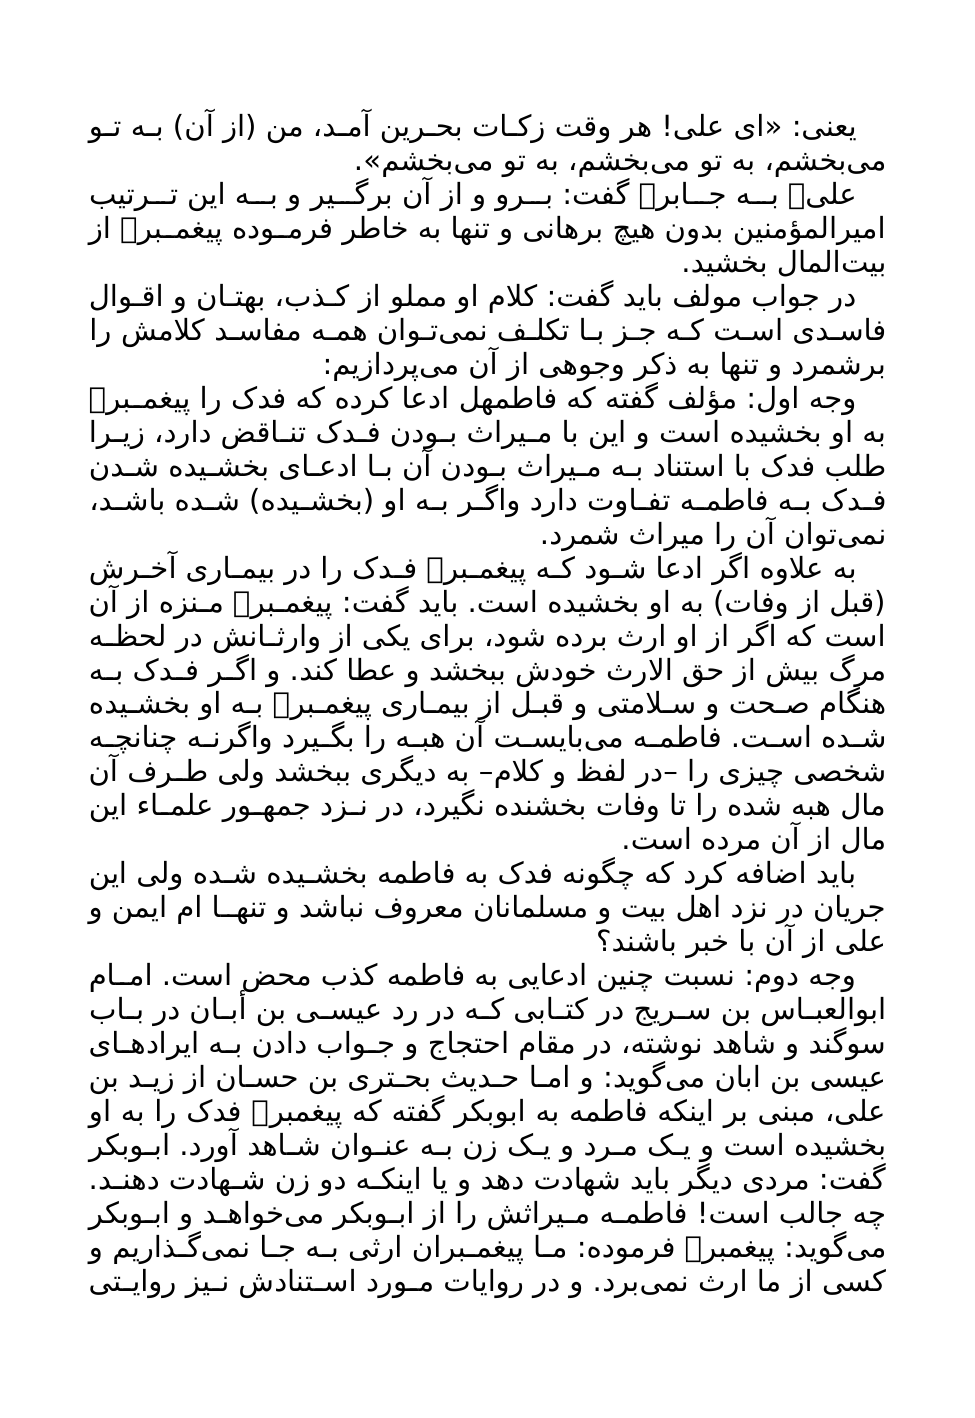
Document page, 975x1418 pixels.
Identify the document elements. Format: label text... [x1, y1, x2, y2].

text یعنی: «ای علی! هر وقت زکات بحرین آمد، من (از آن) به تو می‌بخشم، به تو می‌بخشم، به تو می‌بخشم». [89, 109, 886, 177]
text در جواب مولف باید گفت: کلام او مملو از کذب، بهتان و اقوال فاسدی است که جز با تکلف نمی‌توان همه مفاسد کلامش را برشمرد و تنها به ذکر وجوهی از آن می‌پردازیم: [89, 279, 886, 381]
text وجه اول: مؤلف گفته که فاطمهل ادعا کرده که فدک را پیغمبر به او بخشیده است و این با میراث بودن فدک تناقض دارد، زیرا طلب فدک با استناد به میراث بودن آن با ادعای بخشیده شدن فدک به فاطمه تفاوت دارد واگر به او (بخشیده) شده باشد، نمی‌توان آن را میراث شمرد. [89, 381, 886, 551]
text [89, 958, 886, 1298]
text علی به جابر گفت: برو و از آن برگیر و به این ترتیب امیرالمؤمنین بدون هیچ برهانی و تنها به خاطر فرموده پیغمبر از بیت‌المال بخشید. [89, 177, 886, 279]
text به علاوه اگر ادعا شود که پیغمبر فدک را در بیماری آخرش (قبل از وفات) به او بخشیده است. باید گفت: پیغمبر منزه از آن است که اگر از او ارث برده شود، برای یکی از وارثانش در لحظه مرگ بیش از حق الارث خودش ببخشد و عطا کند. و اگر فدک به هنگام صحت و سلامتی و قبل از بیماری پیغمبر به او بخشیده شده است. فاطمه می‌بایست آن هبه را بگیرد واگرنه چنانچه شخصی چیزی را –در لفظ و کلام– به دیگری ببخشد ولی طرف آن مال هبه شده را تا وفات بخشنده نگیرد، در نزد جمهور علماء این مال از آن مرده است. [89, 551, 886, 857]
text باید اضافه کرد که چگونه فدک به فاطمه بخشیده شده ولی این جریان در نزد اهل بیت و مسلمانان معروف نباشد و تنها ام ایمن و علی از آن با خبر باشند؟ [89, 857, 886, 958]
